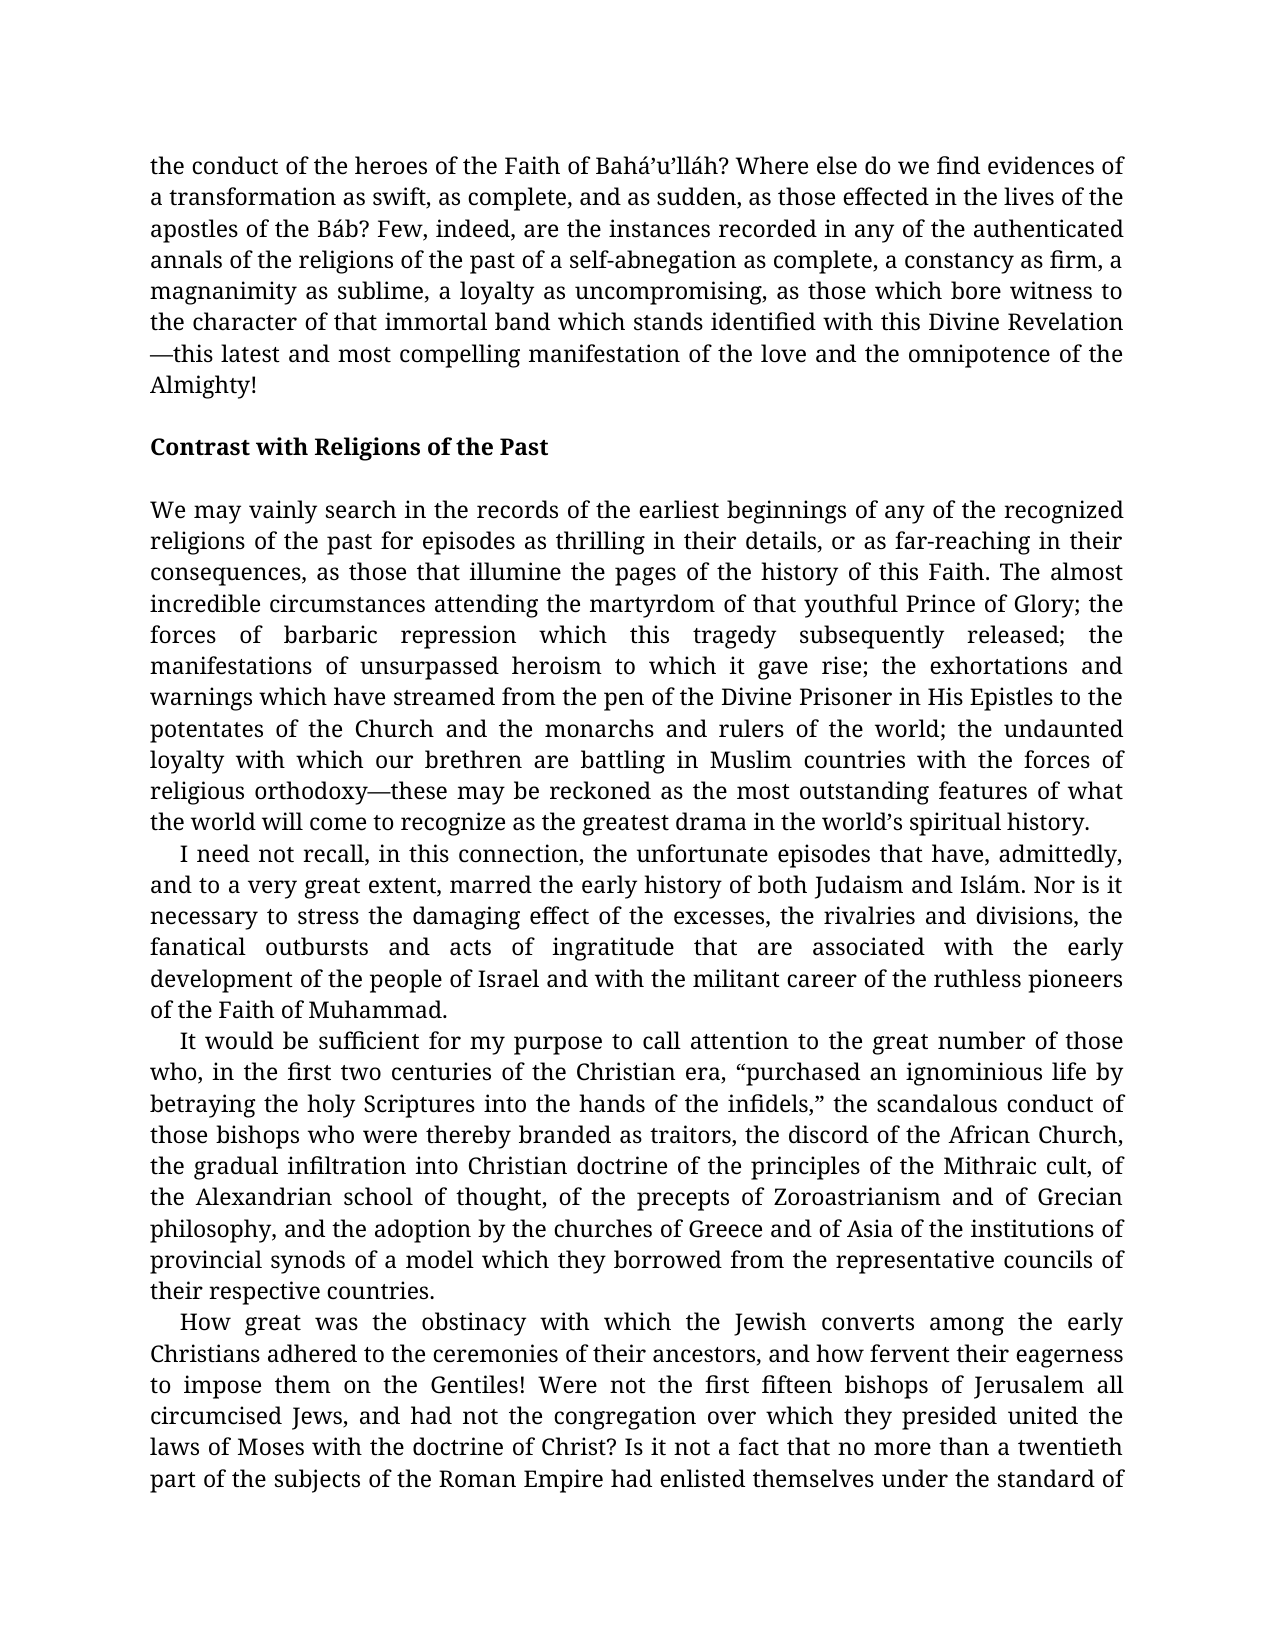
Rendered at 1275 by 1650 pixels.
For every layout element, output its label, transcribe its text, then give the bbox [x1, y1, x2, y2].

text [150, 1306, 1125, 1494]
text I need not recall, in this connection, the unfortunate episodes that have, admittedly, and to a very great extent, marred the early history of both Judaism and Islám. Nor is it necessary to stress the damaging effect of the excesses, the rivalries and divisions, the fanatical outbursts and acts of ingratitude that are associated with the early development of the people of Israel and with the militant career of the ruthless pioneers of the Faith of Muhammad. [150, 837, 1125, 1025]
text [150, 150, 1125, 400]
text It would be sufficient for my purpose to call attention to the great number of those who, in the first two centuries of the Christian era, “purchased an ignominious life by betraying the holy Scriptures into the hands of the infidels,” the scandalous conduct of those bishops who were thereby branded as traitors, the discord of the African Church, the gradual infiltration into Christian doctrine of the principles of the Mithraic cult, of the Alexandrian school of thought, of the precepts of Zoroastrianism and of Grecian philosophy, and the adoption by the churches of Greece and of Asia of the institutions of provincial synods of a model which they borrowed from the representative councils of their respective countries. [150, 1025, 1125, 1306]
text We may vainly search in the records of the earliest beginnings of any of the recognized religions of the past for episodes as thrilling in their details, or as far-reaching in their consequences, as those that illumine the pages of the history of this Faith. The almost incredible circumstances attending the martyrdom of that youthful Prince of Glory; the forces of barbaric repression which this tragedy subsequently released; the manifestations of unsurpassed heroism to which it gave rise; the exhortations and warnings which have streamed from the pen of the Divine Prisoner in His Epistles to the potentates of the Church and the monarchs and rulers of the world; the undaunted loyalty with which our brethren are battling in Muslim countries with the forces of religious orthodoxy—these may be reckoned as the most outstanding features of what the world will come to recognize as the greatest drama in the world’s spiritual history. [150, 494, 1125, 837]
